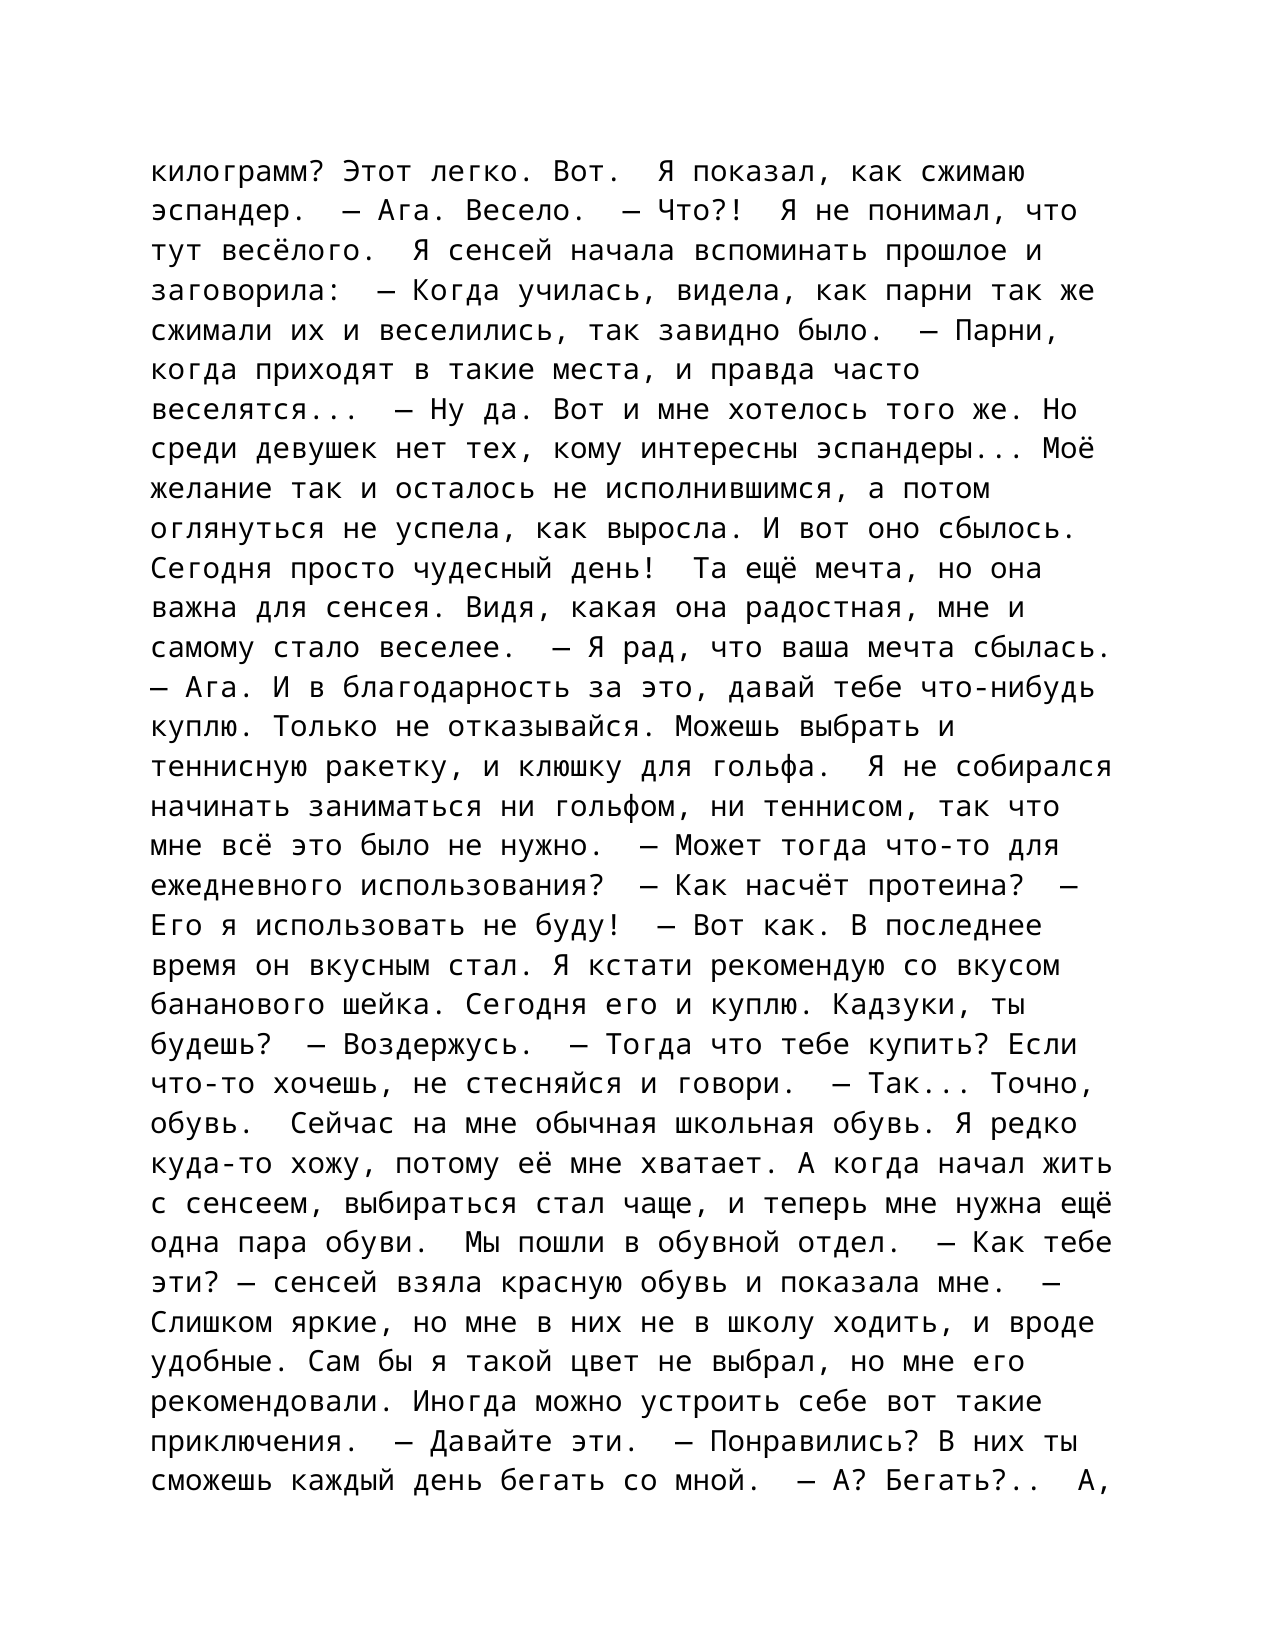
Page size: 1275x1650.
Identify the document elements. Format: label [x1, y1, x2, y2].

text [150, 150, 1125, 1499]
